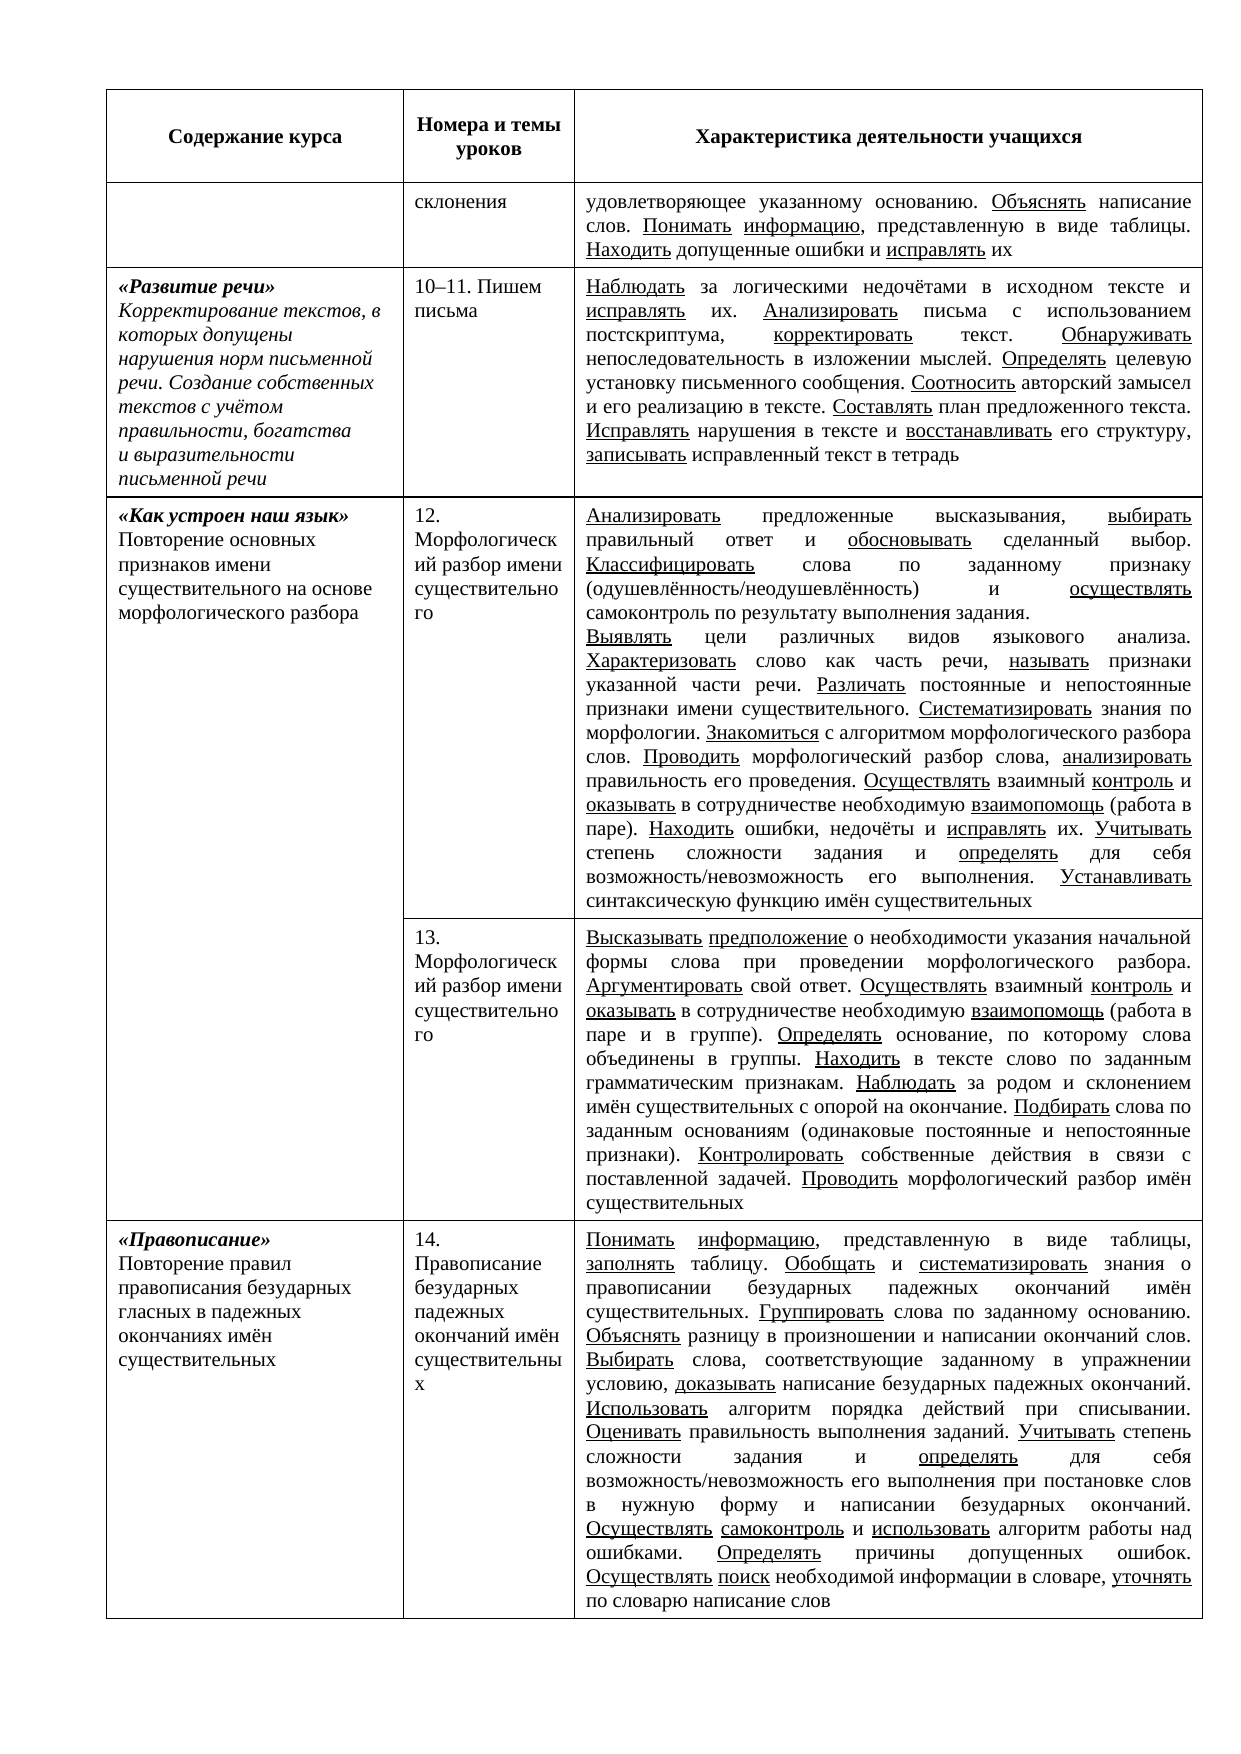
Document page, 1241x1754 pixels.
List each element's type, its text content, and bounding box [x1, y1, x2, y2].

table_cell «Правописание» Повторение правил правописания безударных гласных в падежных окончаниях имён существительных [107, 1221, 403, 1618]
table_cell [575, 183, 1202, 267]
table_cell 14. Правописание безударных падежных окончаний имён существительных [404, 1221, 574, 1618]
table_cell 10–11. Пишем письма [404, 268, 574, 496]
table_header Номера и темы уроков [404, 90, 574, 182]
table_cell Высказывать предположение о необходимости указания начальной формы слова при проведении морфологического разбора. Аргументировать свой ответ. Осуществлять взаимный контроль и оказывать в сотрудничестве необходимую взаимопомощь (работа в паре и в группе). Определять основание, по которому слова объединены в группы. Находить в тексте слово по заданным грамматическим признакам. Наблюдать за родом и склонением имён существительных с опорой на окончание. Подбирать слова по заданным основаниям (одинаковые постоянные и непостоянные признаки). Контролировать собственные действия в связи с поставленной задачей. Проводить морфологический разбор имён существительных [575, 919, 1202, 1220]
table_cell Анализировать предложенные высказывания, выбирать правильный ответ и обосновывать сделанный выбор. Классифицировать слова по заданному признаку (одушевлённость/неодушевлённость) и осуществлять самоконтроль по результату выполнения задания. Выявлять цели различных видов языкового анализа. Характеризовать слово как часть речи, называть признаки указанной части речи. Различать постоянные и непостоянные признаки имени существительного. Систематизировать знания по морфологии. Знакомиться с алгоритмом морфологического разбора слов. Проводить морфологический разбор слова, анализировать правильность его проведения. Осуществлять взаимный контроль и оказывать в сотрудничестве необходимую взаимопомощь (работа в паре). Находить ошибки, недочёты и исправлять их. Учитывать степень сложности задания и определять для себя возможность/невозможность его выполнения. Устанавливать синтаксическую функцию имён существительных [575, 498, 1202, 918]
table_header Содержание курса [107, 90, 403, 182]
table_cell «Как устроен наш язык» Повторение основных признаков имени существительного на основе морфологического разбора [107, 498, 403, 1220]
table_header Характеристика деятельности учащихся [575, 90, 1202, 182]
table_cell Наблюдать за логическими недочётами в исходном тексте и исправлять их. Анализировать письма с использованием постскриптума, корректировать текст. Обнаруживать непоследовательность в изложении мыслей. Определять целевую установку письменного сообщения. Соотносить авторский замысел и его реализацию в тексте. Составлять план предложенного текста. Исправлять нарушения в тексте и восстанавливать его структуру, записывать исправленный текст в тетрадь [575, 268, 1202, 496]
table_cell 12. Морфологический разбор имени существительного [404, 498, 574, 918]
table_cell 13. Морфологический разбор имени существительного [404, 919, 574, 1220]
table_cell «Развитие речи» Корректирование текстов, в которых допущены нарушения норм письменной речи. Создание собственных текстов с учётом правильности, богатства и выразительности письменной речи [107, 268, 403, 496]
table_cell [404, 183, 574, 267]
table_cell Понимать информацию, представленную в виде таблицы, заполнять таблицу. Обобщать и систематизировать знания о правописании безударных падежных окончаний имён существительных. Группировать слова по заданному основанию. Объяснять разницу в произношении и написании окончаний слов. Выбирать слова, соответствующие заданному в упражнении условию, доказывать написание безударных падежных окончаний. Использовать алгоритм порядка действий при списывании. Оценивать правильность выполнения заданий. Учитывать степень сложности задания и определять для себя возможность/невозможность его выполнения при постановке слов в нужную форму и написании безударных окончаний. Осуществлять самоконтроль и использовать алгоритм работы над ошибками. Определять причины допущенных ошибок. Осуществлять поиск необходимой информации в словаре, уточнять по словарю написание слов [575, 1221, 1202, 1618]
